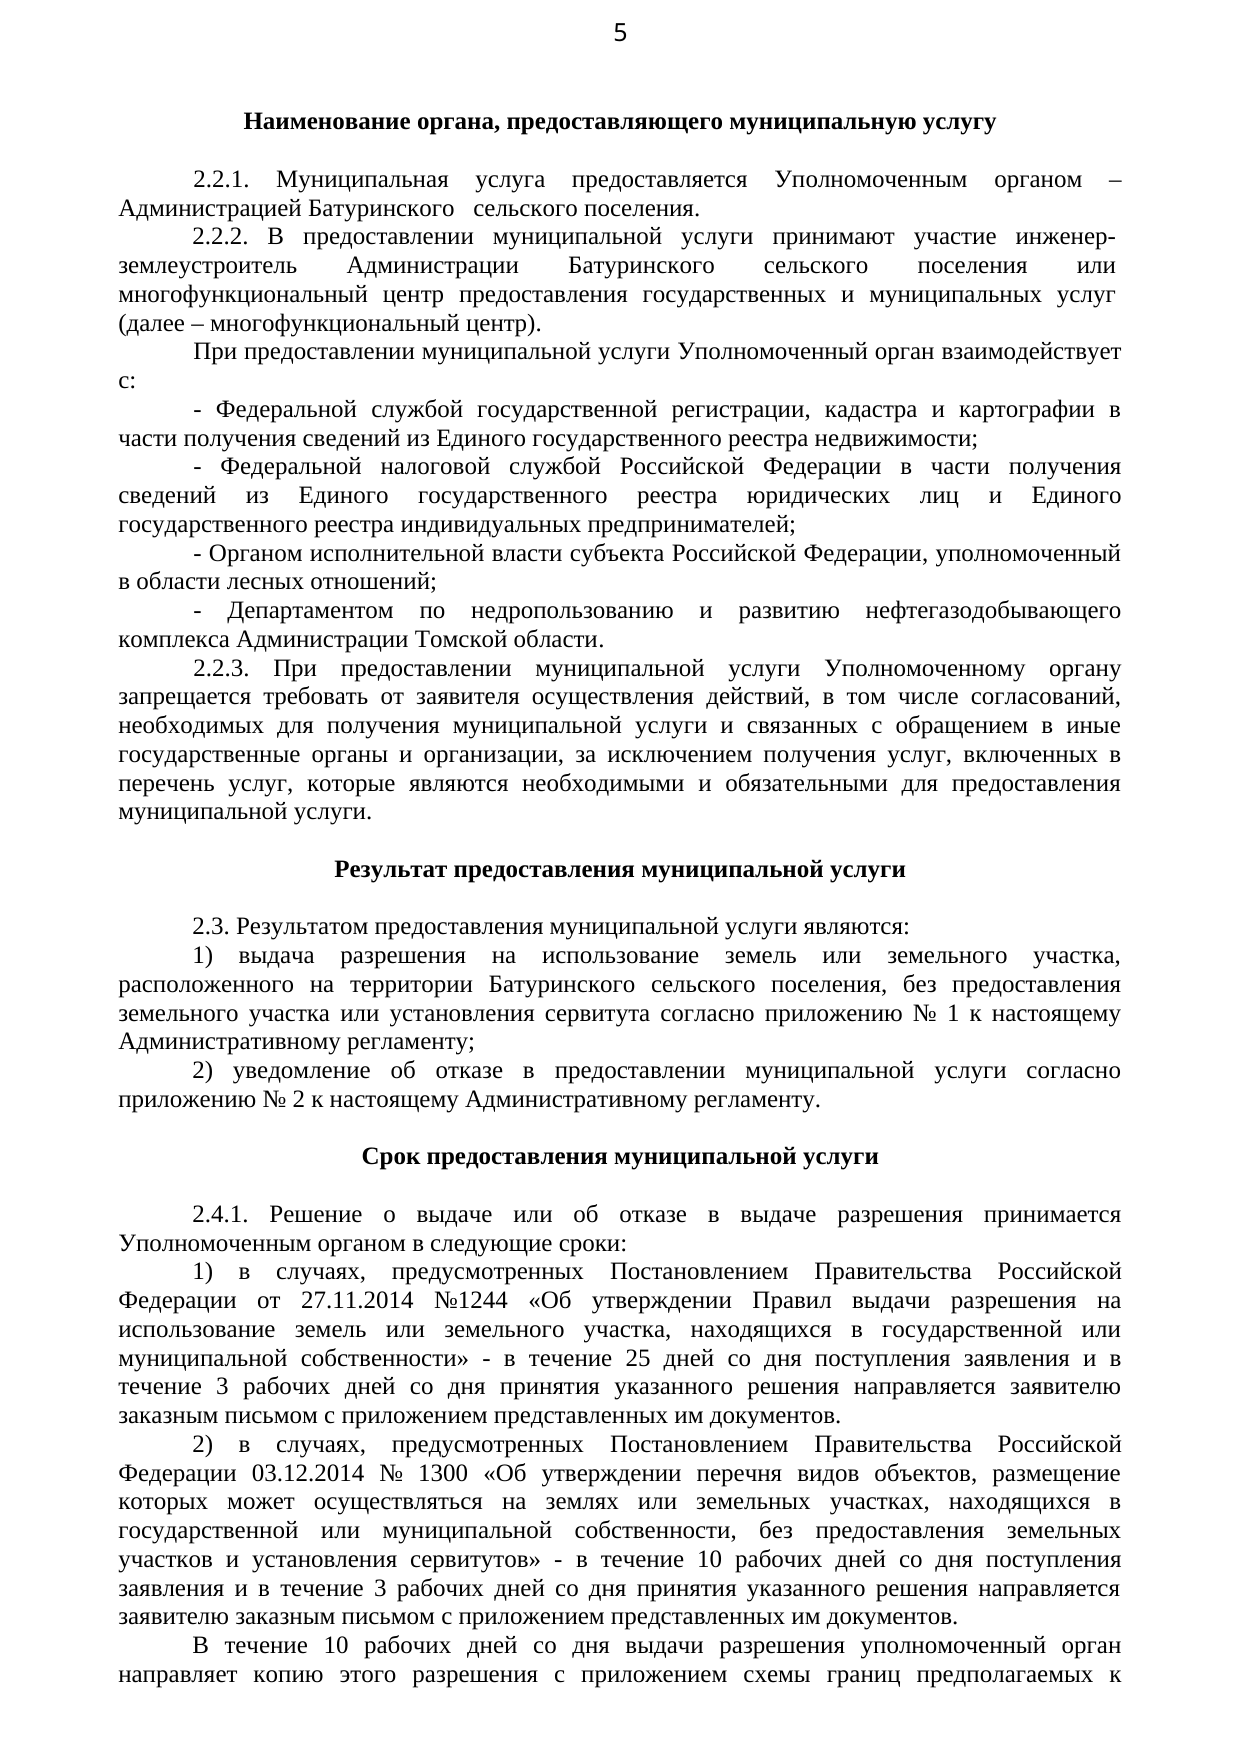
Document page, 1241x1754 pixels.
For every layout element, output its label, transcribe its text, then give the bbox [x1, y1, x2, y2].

text - Федеральной налоговой службой Российской Федерации в части получения сведений из Единого государственного реестра юридических лиц и Единого государственного реестра индивидуальных предпринимателей; [118, 451, 1122, 538]
text 2) уведомление об отказе в предоставлении муниципальной услуги согласно приложению № 2 к настоящему Административному регламенту. [118, 1055, 1122, 1113]
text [118, 1630, 1122, 1688]
text 1) выдача разрешения на использование земель или земельного участка, расположенного на территории Батуринского сельского поселения, без предоставления земельного участка или установления сервитута согласно приложению № 1 к настоящему Административному регламенту; [118, 940, 1122, 1055]
text Наименование органа, предоставляющего муниципальную услугу [118, 106, 1122, 135]
list 2.2.2. В предоставлении муниципальной услуги принимают участие инженер-землеустроитель Администрации Батуринского сельского поселения или многофункциональный центр предоставления государственных и муниципальных услуг (далее – многофункциональный центр). [118, 221, 1117, 336]
text 2.2.3. При предоставлении муниципальной услуги Уполномоченному органу запрещается требовать от заявителя осуществления действий, в том числе согласований, необходимых для получения муниципальной услуги и связанных с обращением в иные государственные органы и организации, за исключением получения услуг, включенных в перечень услуг, которые являются необходимыми и обязательными для предоставления муниципальной услуги. [118, 653, 1122, 825]
text - Органом исполнительной власти субъекта Российской Федерации, уполномоченный в области лесных отношений; [118, 538, 1122, 595]
text 2.4.1. Решение о выдаче или об отказе в выдаче разрешения принимается Уполномоченным органом в следующие сроки: [118, 1199, 1122, 1256]
text При предоставлении муниципальной услуги Уполномоченный орган взаимодействует с: [118, 336, 1122, 394]
text - Федеральной службой государственной регистрации, кадастра и картографии в части получения сведений из Единого государственного реестра недвижимости; [118, 394, 1122, 451]
text - Департаментом по недропользованию и развитию нефтегазодобывающего комплекса Администрации Томской области. [118, 595, 1122, 653]
text 2.2.1. Муниципальная услуга предоставляется Уполномоченным органом – Администрацией Батуринского сельского поселения. [118, 164, 1122, 221]
text Срок предоставления муниципальной услуги [118, 1141, 1122, 1170]
text 2) в случаях, предусмотренных Постановлением Правительства Российской Федерации 03.12.2014 № 1300 «Об утверждении перечня видов объектов, размещение которых может осуществляться на землях или земельных участках, находящихся в государственной или муниципальной собственности, без предоставления земельных участков и установления сервитутов» - в течение 10 рабочих дней со дня поступления заявления и в течение 3 рабочих дней со дня принятия указанного решения направляется заявителю заказным письмом с приложением представленных им документов. [118, 1429, 1122, 1630]
text 1) в случаях, предусмотренных Постановлением Правительства Российской Федерации от 27.11.2014 №1244 «Об утверждении Правил выдачи разрешения на использование земель или земельного участка, находящихся в государственной или муниципальной собственности» - в течение 25 дней со дня поступления заявления и в течение 3 рабочих дней со дня принятия указанного решения направляется заявителю заказным письмом с приложением представленных им документов. [118, 1256, 1122, 1429]
text Результат предоставления муниципальной услуги [118, 854, 1122, 883]
text 2.3. Результатом предоставления муниципальной услуги являются: [118, 911, 1122, 940]
